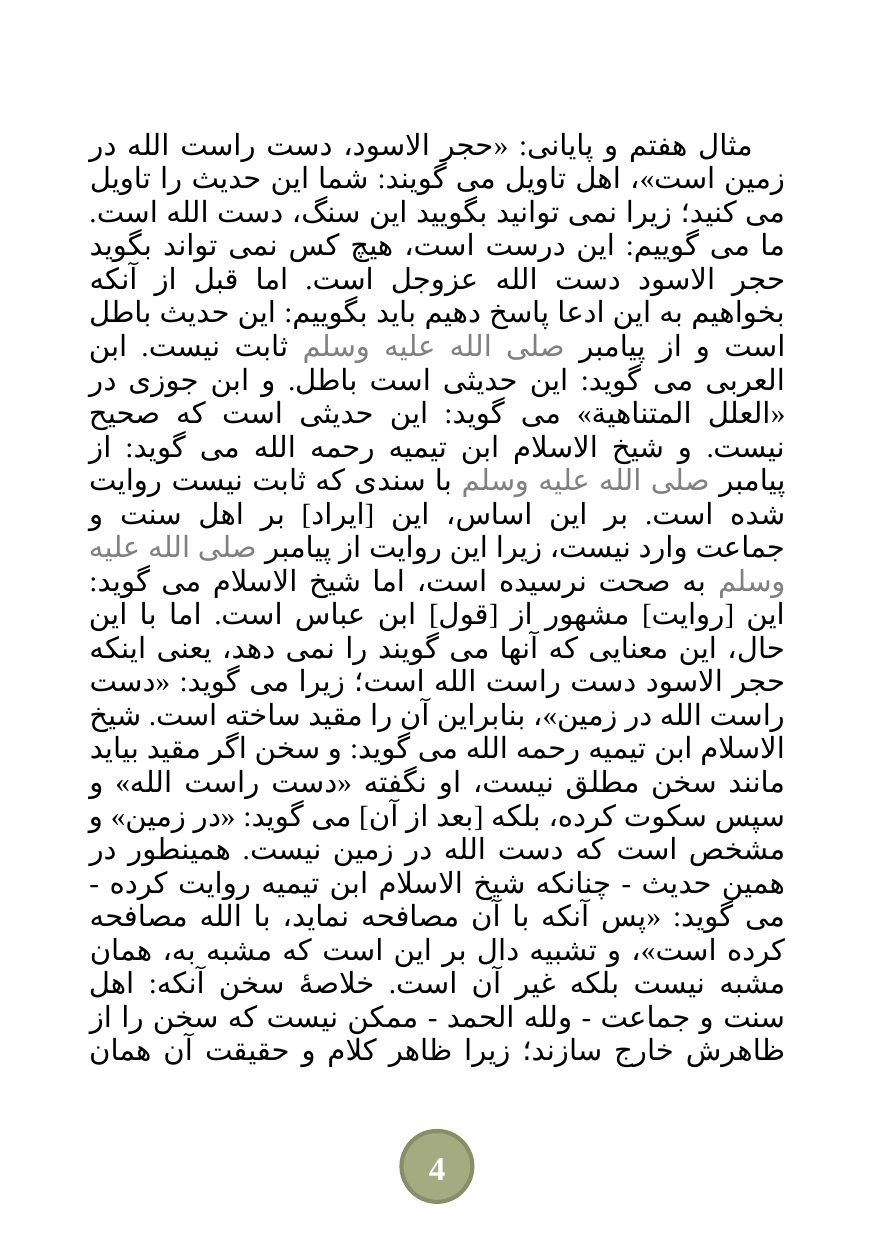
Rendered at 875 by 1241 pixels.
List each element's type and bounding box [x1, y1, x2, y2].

text [89, 128, 785, 1067]
